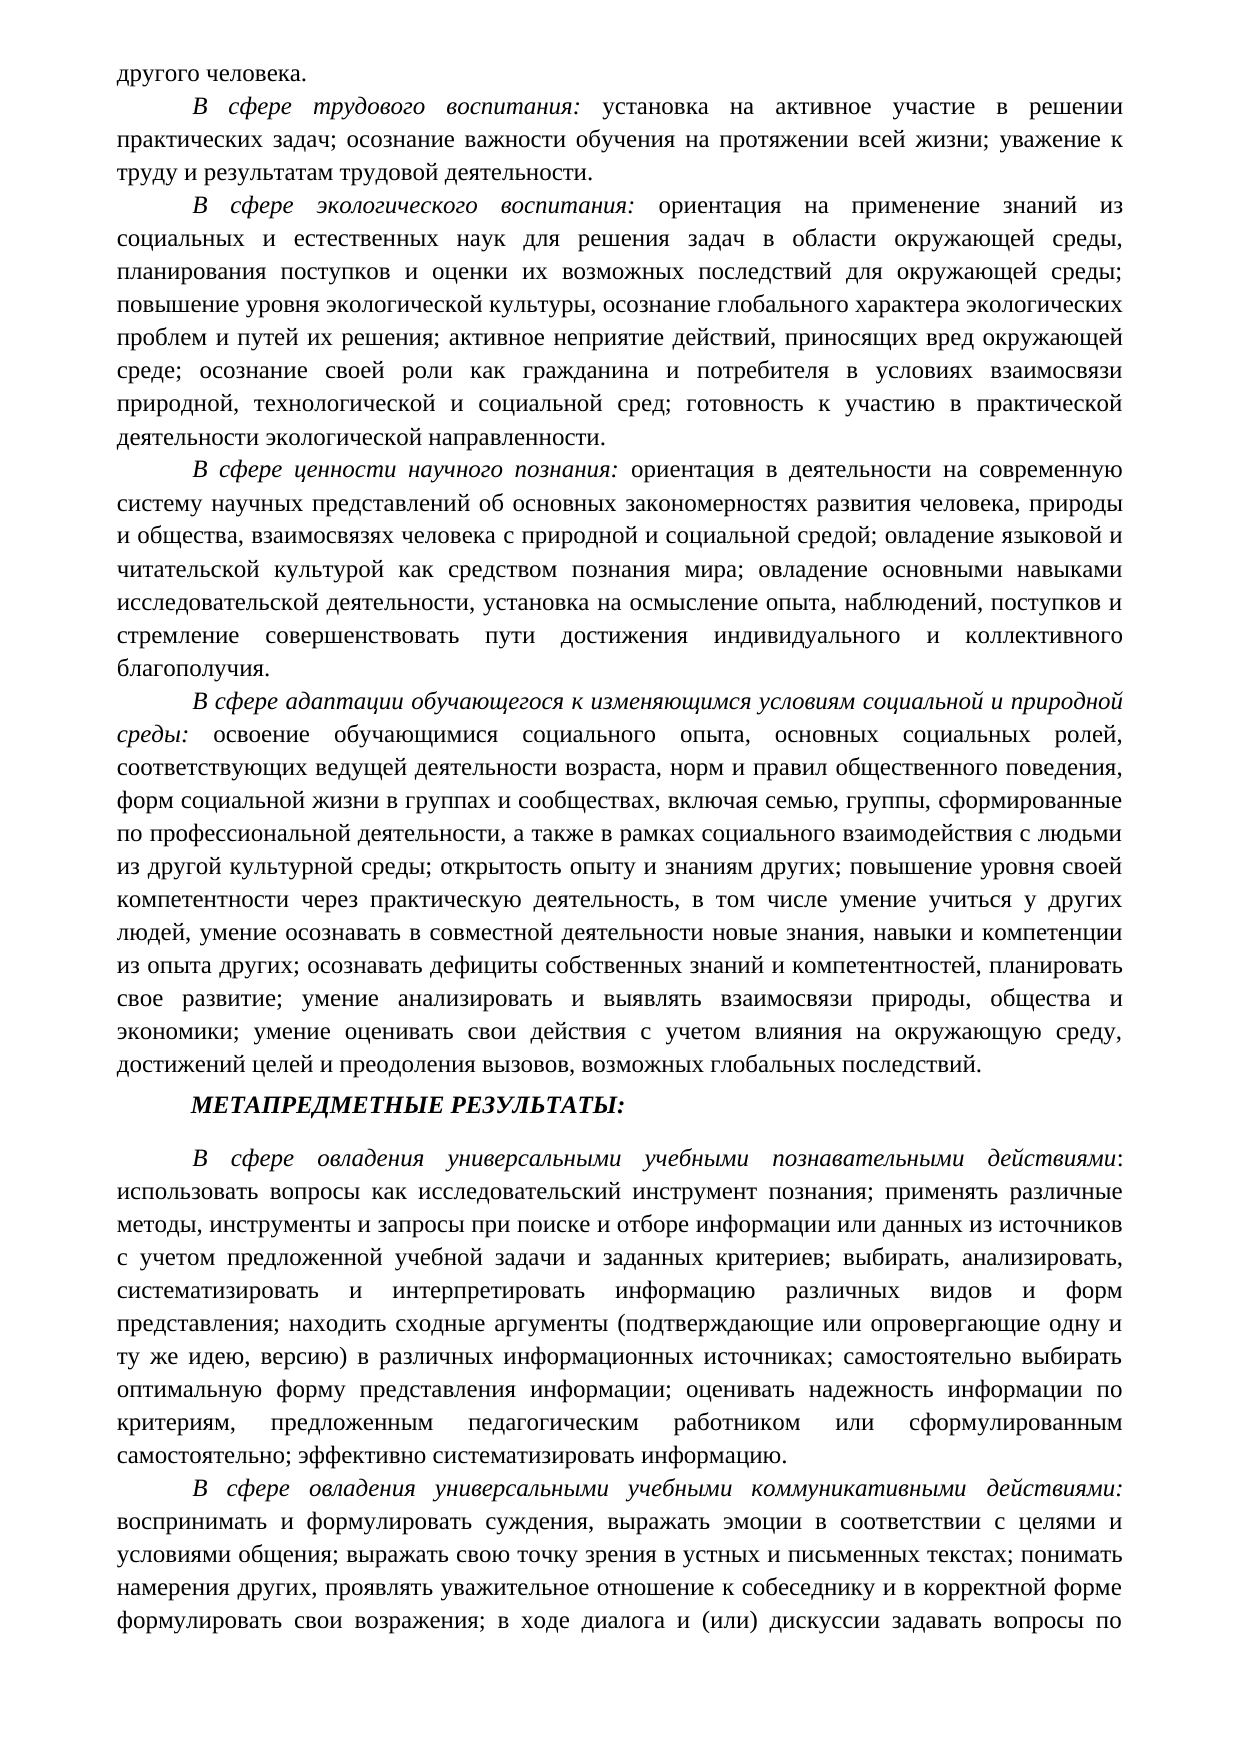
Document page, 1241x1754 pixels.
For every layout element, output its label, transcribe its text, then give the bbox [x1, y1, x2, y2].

text В сфере экологического воспитания: ориентация на применение знаний из социальных и естественных наук для решения задач в области окружающей среды, планирования поступков и оценки их возможных последствий для окружающей среды; повышение уровня экологической культуры, осознание глобального характера экологических проблем и путей их решения; активное неприятие действий, приносящих вред окружающей среде; осознание своей роли как гражданина и потребителя в условиях взаимосвязи природной, технологической и социальной сред; готовность к участию в практической деятельности экологической направленности. [117, 190, 1123, 450]
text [117, 1473, 1123, 1634]
text В сфере адаптации обучающегося к изменяющимся условиям социальной и природной среды: освоение обучающимися социального опыта, основных социальных ролей, соответствующих ведущей деятельности возраста, норм и правил общественного поведения, форм социальной жизни в группах и сообществах, включая семью, группы, сформированные по профессиональной деятельности, а также в рамках социального взаимодействия с людьми из другой культурной среды; открытость опыту и знаниям других; повышение уровня своей компетентности через практическую деятельность, в том числе умение учиться у других людей, умение осознавать в совместной деятельности новые знания, навыки и компетенции из опыта других; осознавать дефициты собственных знаний и компетентностей, планировать свое развитие; умение анализировать и выявлять взаимосвязи природы, общества и экономики; умение оценивать свои действия с учетом влияния на окружающую среду, достижений целей и преодоления вызовов, возможных глобальных последствий. [117, 686, 1123, 1078]
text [117, 58, 1123, 87]
text В сфере ценности научного познания: ориентация в деятельности на современную систему научных представлений об основных закономерностях развития человека, природы и общества, взаимосвязях человека с природной и социальной средой; овладение языковой и читательской культурой как средством познания мира; овладение основными навыками исследовательской деятельности, установка на осмысление опыта, наблюдений, поступков и стремление совершенствовать пути достижения индивидуального и коллективного благополучия. [117, 454, 1123, 681]
text В сфере трудового воспитания: установка на активное участие в решении практических задач; осознание важности обучения на протяжении всей жизни; уважение к труду и результатам трудовой деятельности. [117, 91, 1123, 186]
text МЕТАПРЕДМЕТНЫЕ РЕЗУЛЬТАТЫ: [191, 1090, 1123, 1119]
text В сфере овладения универсальными учебными познавательными действиями: использовать вопросы как исследовательский инструмент познания; применять различные методы, инструменты и запросы при поиске и отборе информации или данных из источников с учетом предложенной учебной задачи и заданных критериев; выбирать, анализировать, систематизировать и интерпретировать информацию различных видов и форм представления; находить сходные аргументы (подтверждающие или опровергающие одну и ту же идею, версию) в различных информационных источниках; самостоятельно выбирать оптимальную форму представления информации; оценивать надежность информации по критериям, предложенным педагогическим работником или сформулированным самостоятельно; эффективно систематизировать информацию. [117, 1143, 1123, 1469]
